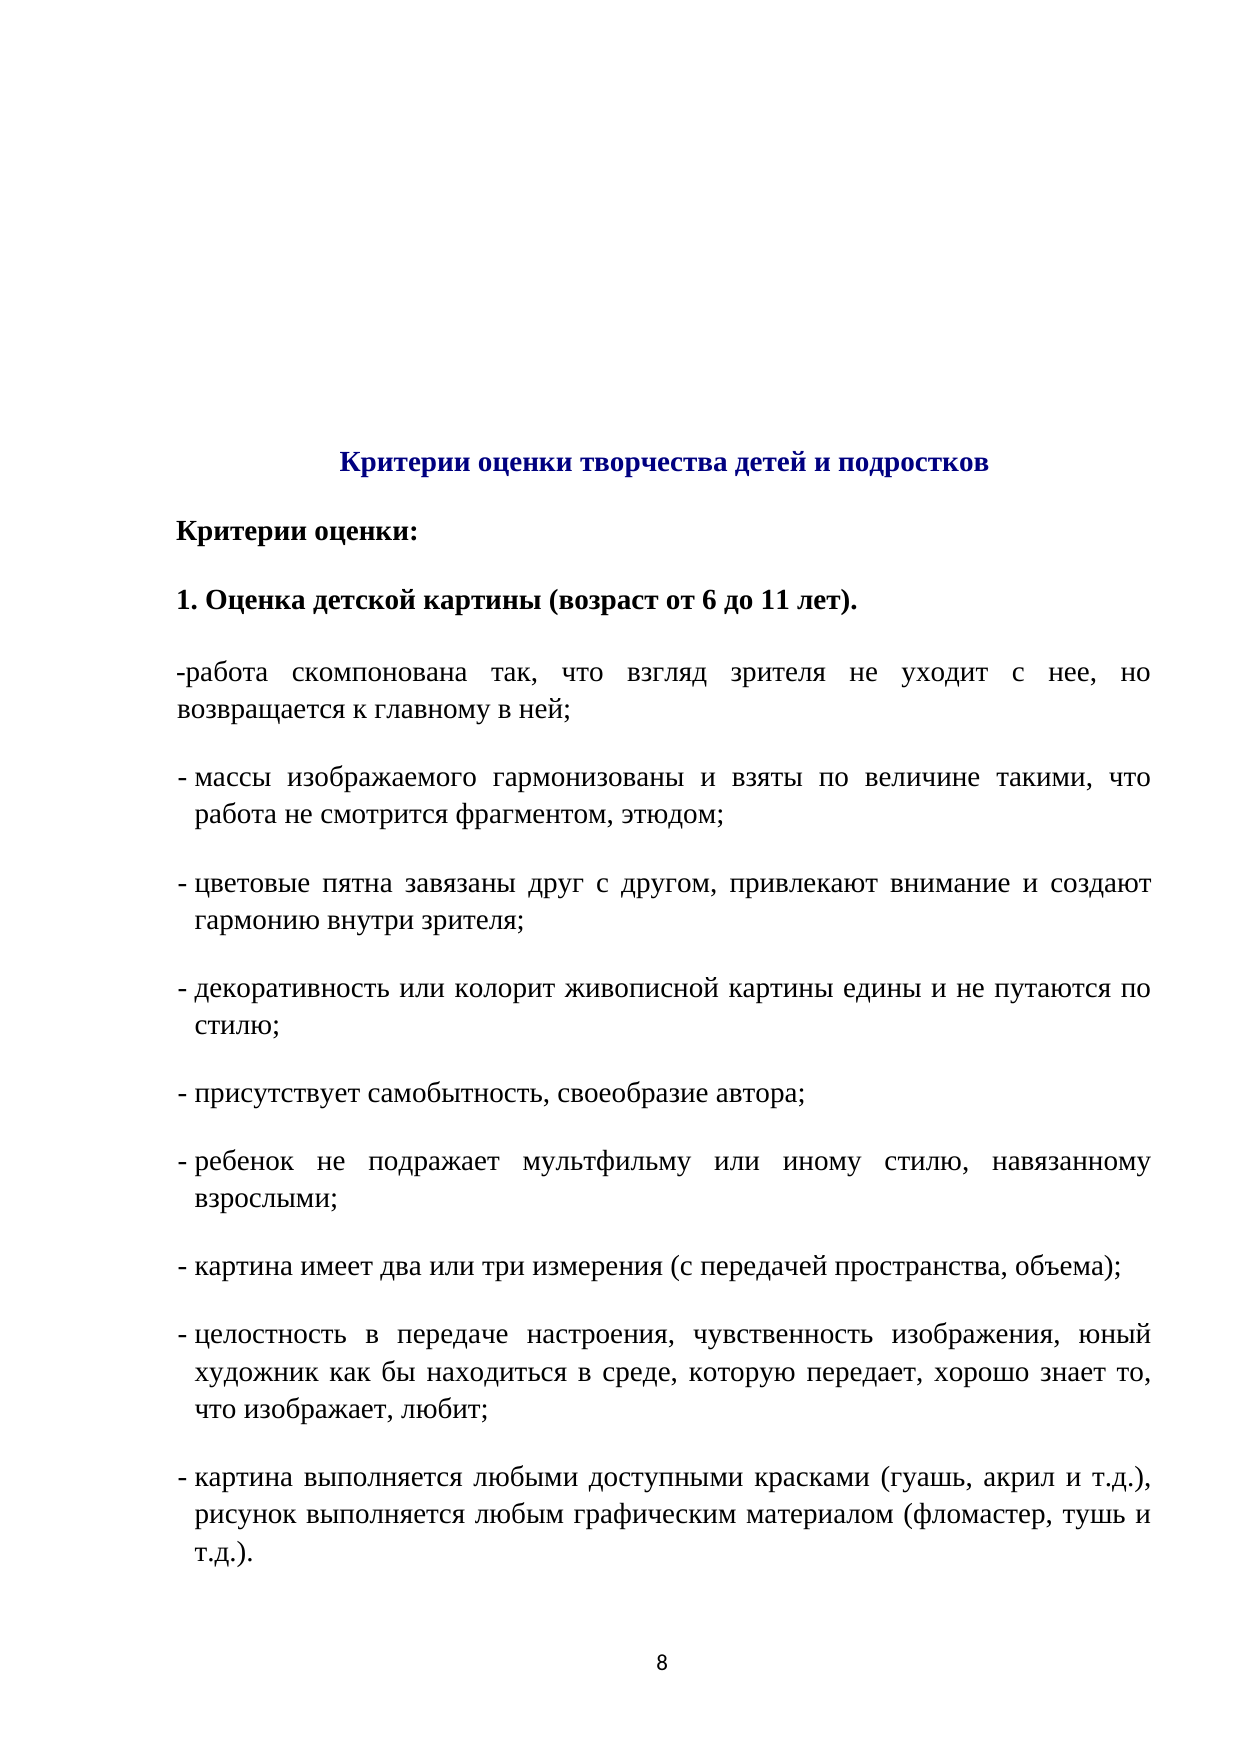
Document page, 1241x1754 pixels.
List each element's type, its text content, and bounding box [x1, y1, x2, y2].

list ребенок не подражает мультфильму или иному стилю, навязанному взрослыми; [177, 1143, 1152, 1214]
text -работа скомпонована так, что взгляд зрителя не уходит с нее, но возвращается к главному в ней; [176, 654, 1152, 725]
text Критерии оценки: [176, 513, 1152, 547]
text 1. Оценка детской картины (возраст от 6 до 11 лет). [176, 582, 1152, 616]
text Критерии оценки творчества детей и подростков [177, 444, 1152, 477]
list картина выполняется любыми доступными красками (гуашь, акрил и т.д.), рисунок выполняется любым графическим материалом (фломастер, тушь и т.д.). [177, 1459, 1152, 1567]
list картина имеет два или три измерения (с передачей пространства, объема); [177, 1248, 1152, 1282]
list декоративность или колорит живописной картины едины и не путаются по стилю; [177, 970, 1152, 1041]
list присутствует самобытность, своеобразие автора; [177, 1075, 1152, 1108]
list целостность в передаче настроения, чувственность изображения, юный художник как бы находиться в среде, которую передает, хорошо знает то, что изображает, любит; [177, 1317, 1152, 1424]
list цветовые пятна завязаны друг с другом, привлекают внимание и создают гармонию внутри зрителя; [177, 865, 1152, 936]
list массы изображаемого гармонизованы и взяты по величине такими, что работа не смотрится фрагментом, этюдом; [177, 759, 1152, 830]
